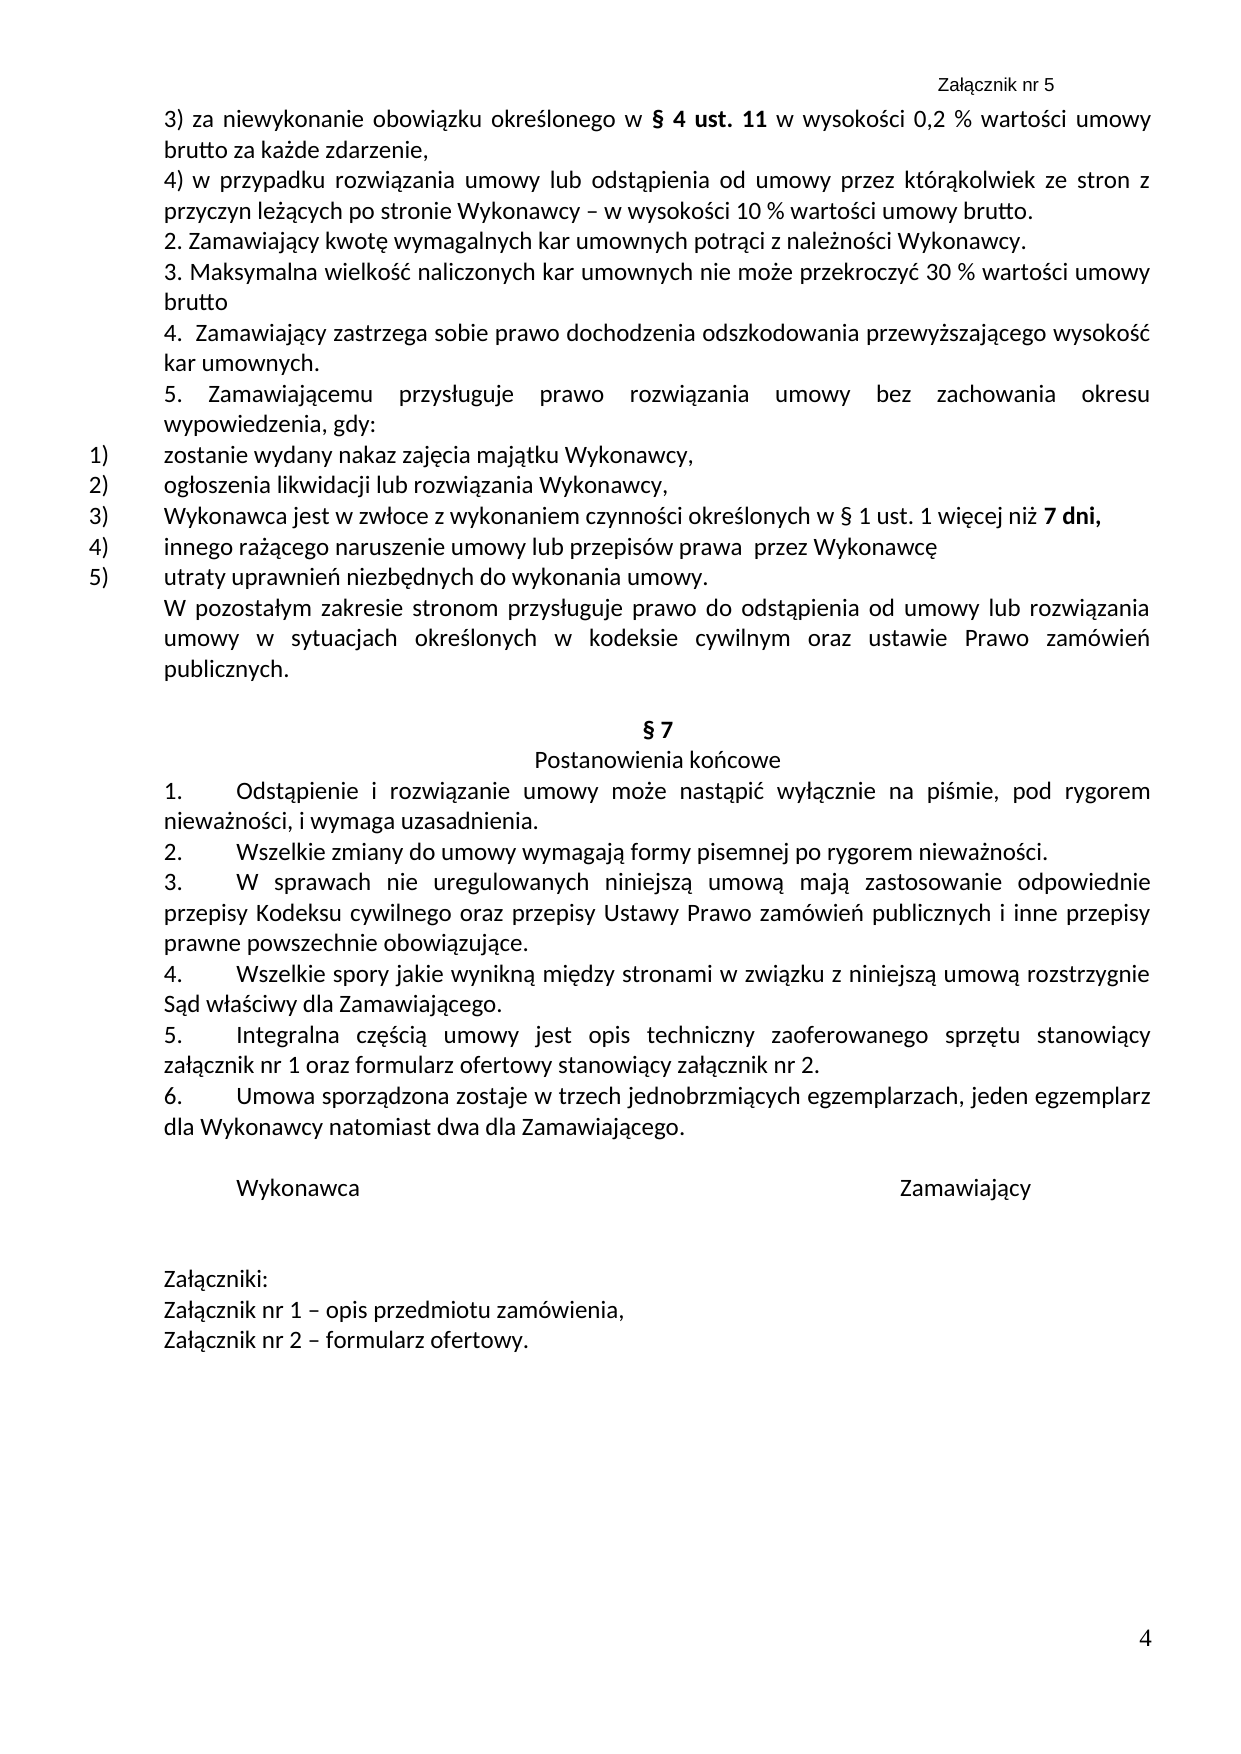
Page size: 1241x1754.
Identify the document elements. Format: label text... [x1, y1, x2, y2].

text 2. Zamawiający kwotę wymagalnych kar umownych potrąci z należności Wykonawcy. [164, 226, 1152, 256]
text Wykonawca Zamawiający [164, 1172, 1152, 1202]
list za niewykonanie obowiązku określonego w § 4 ust. 11 w wysokości 0,2 % wartości umowy brutto za każde zdarzenie, [164, 103, 1152, 164]
text § 7 [164, 714, 1152, 744]
list W sprawach nie uregulowanych niniejszą umową mają zastosowanie odpowiednie przepisy Kodeksu cywilnego oraz przepisy Ustawy Prawo zamówień publicznych i inne przepisy prawne powszechnie obowiązujące. [164, 866, 1152, 958]
list Odstąpienie i rozwiązanie umowy może nastąpić wyłącznie na piśmie, pod rygorem nieważności, i wymaga uzasadnienia. [164, 775, 1152, 836]
list Wszelkie zmiany do umowy wymagają formy pisemnej po rygorem nieważności. [164, 836, 1152, 866]
text 4. Zamawiający zastrzega sobie prawo dochodzenia odszkodowania przewyższającego wysokość kar umownych. [164, 317, 1152, 378]
list zostanie wydany nakaz zajęcia majątku Wykonawcy, [89, 439, 1152, 470]
list Wszelkie spory jakie wynikną między stronami w związku z niniejszą umową rozstrzygnie Sąd właściwy dla Zamawiającego. [164, 958, 1152, 1019]
text 5. Zamawiającemu przysługuje prawo rozwiązania umowy bez zachowania okresu wypowiedzenia, gdy: [164, 378, 1152, 439]
text W pozostałym zakresie stronom przysługuje prawo do odstąpienia od umowy lub rozwiązania umowy w sytuacjach określonych w kodeksie cywilnym oraz ustawie Prawo zamówień publicznych. [164, 592, 1152, 683]
list w przypadku rozwiązania umowy lub odstąpienia od umowy przez którąkolwiek ze stron z przyczyn leżących po stronie Wykonawcy – w wysokości 10 % wartości umowy brutto. [164, 164, 1152, 226]
list Integralna częścią umowy jest opis techniczny zaoferowanego sprzętu stanowiący załącznik nr 1 oraz formularz ofertowy stanowiący załącznik nr 2. [164, 1019, 1152, 1080]
list utraty uprawnień niezbędnych do wykonania umowy. [89, 561, 1152, 592]
list Umowa sporządzona zostaje w trzech jednobrzmiących egzemplarzach, jeden egzemplarz dla Wykonawcy natomiast dwa dla Zamawiającego. [164, 1080, 1152, 1141]
text Załączniki: [164, 1263, 1152, 1294]
list ogłoszenia likwidacji lub rozwiązania Wykonawcy, [89, 470, 1152, 500]
list Wykonawca jest w zwłoce z wykonaniem czynności określonych w § 1 ust. 1 więcej niż 7 dni, [89, 500, 1152, 531]
text Załącznik nr 1 – opis przedmiotu zamówienia, [164, 1294, 1152, 1324]
list innego rażącego naruszenie umowy lub przepisów prawa przez Wykonawcę [89, 531, 1152, 561]
text 3. Maksymalna wielkość naliczonych kar umownych nie może przekroczyć 30 % wartości umowy brutto [164, 256, 1152, 317]
text Postanowienia końcowe [164, 744, 1152, 775]
text Załącznik nr 2 – formularz ofertowy. [164, 1324, 1152, 1355]
